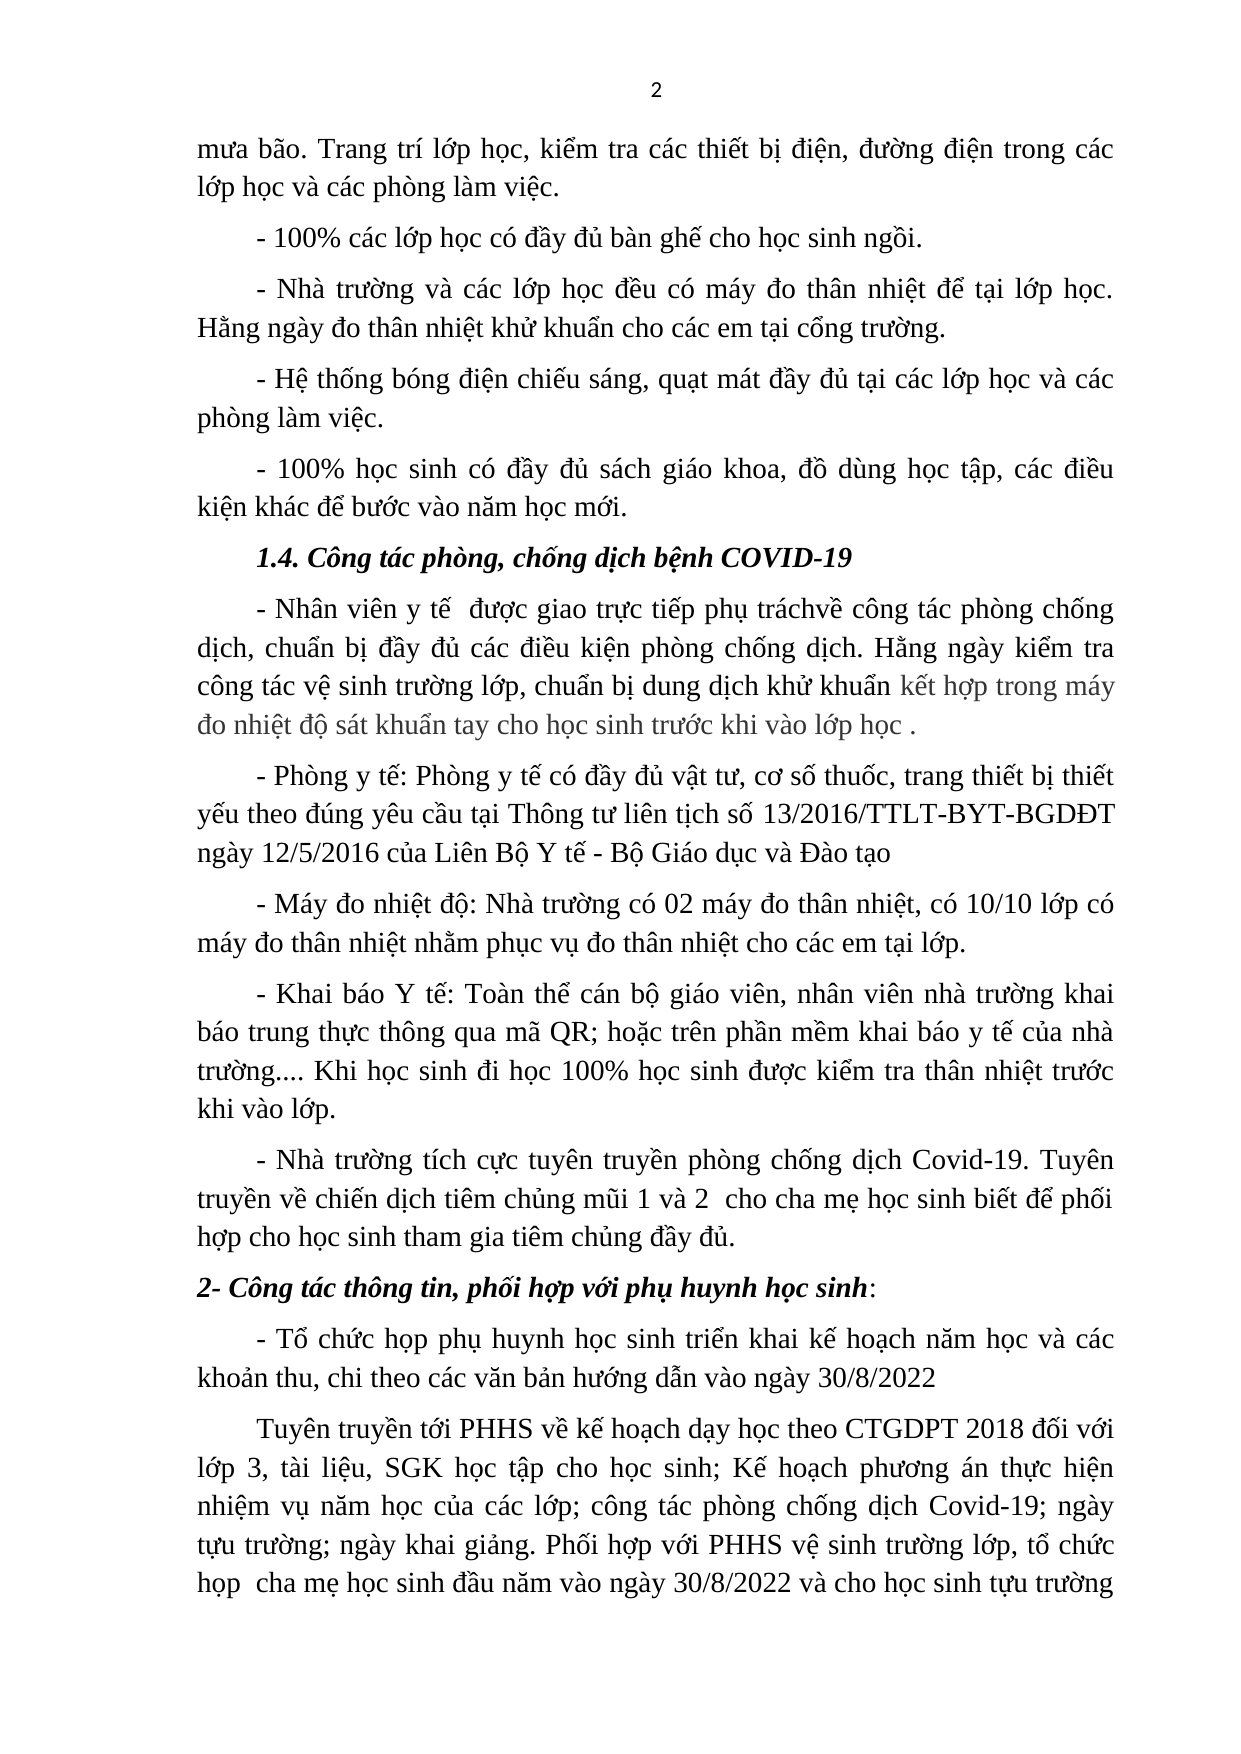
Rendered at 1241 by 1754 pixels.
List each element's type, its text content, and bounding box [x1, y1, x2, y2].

text - Nhà trường tích cực tuyên truyền phòng chống dịch Covid-19. Tuyên truyền về chiến dịch tiêm chủng mũi 1 và 2 cho cha mẹ học sinh biết để phối hợp cho học sinh tham gia tiêm chủng đầy đủ. [197, 1142, 1116, 1253]
text - Nhà trường và các lớp học đều có máy đo thân nhiệt để tại lớp học. Hằng ngày đo thân nhiệt khử khuẩn cho các em tại cổng trường. [197, 272, 1116, 344]
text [197, 1411, 1116, 1599]
text - Hệ thống bóng điện chiếu sáng, quạt mát đầy đủ tại các lớp học và các phòng làm việc. [197, 361, 1116, 433]
text - Khai báo Y tế: Toàn thể cán bộ giáo viên, nhân viên nhà trường khai báo trung thực thông qua mã QR; hoặc trên phần mềm khai báo y tế của nhà trường.... Khi học sinh đi học 100% học sinh được kiểm tra thân nhiệt trước khi vào lớp. [197, 976, 1116, 1125]
text 2- Công tác thông tin, phối hợp với phụ huynh học sinh: [197, 1271, 1116, 1304]
text - Tổ chức họp phụ huynh học sinh triển khai kế hoạch năm học và các khoản thu, chi theo các văn bản hướng dẫn vào ngày 30/8/2022 [197, 1322, 1116, 1394]
text 1.4. Công tác phòng, chống dịch bệnh COVID-19 [197, 540, 1116, 574]
text - 100% học sinh có đầy đủ sách giáo khoa, đồ dùng học tập, các điều kiện khác để bước vào năm học mới. [197, 451, 1116, 523]
text - Nhân viên y tế được giao trực tiếp phụ tráchvề công tác phòng chống dịch, chuẩn bị đầy đủ các điều kiện phòng chống dịch. Hằng ngày kiểm tra công tác vệ sinh trường lớp, chuẩn bị dung dịch khử khuẩn kết hợp trong máy đo nhiệt độ sát khuẩn tay cho học sinh trước khi vào lớp học . [197, 591, 1116, 741]
text - Máy đo nhiệt độ: Nhà trường có 02 máy đo thân nhiệt, có 10/10 lớp có máy đo thân nhiệt nhằm phục vụ đo thân nhiệt cho các em tại lớp. [197, 886, 1116, 958]
text - 100% các lớp học có đầy đủ bàn ghế cho học sinh ngồi. [197, 221, 1116, 254]
text - Phòng y tế: Phòng y tế có đầy đủ vật tư, cơ số thuốc, trang thiết bị thiết yếu theo đúng yêu cầu tại Thông tư liên tịch số 13/2016/TTLT-BYT-BGDĐT ngày 12/5/2016 của Liên Bộ Y tế - Bộ Giáo dục và Đào tạo [197, 758, 1116, 869]
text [197, 131, 1116, 203]
